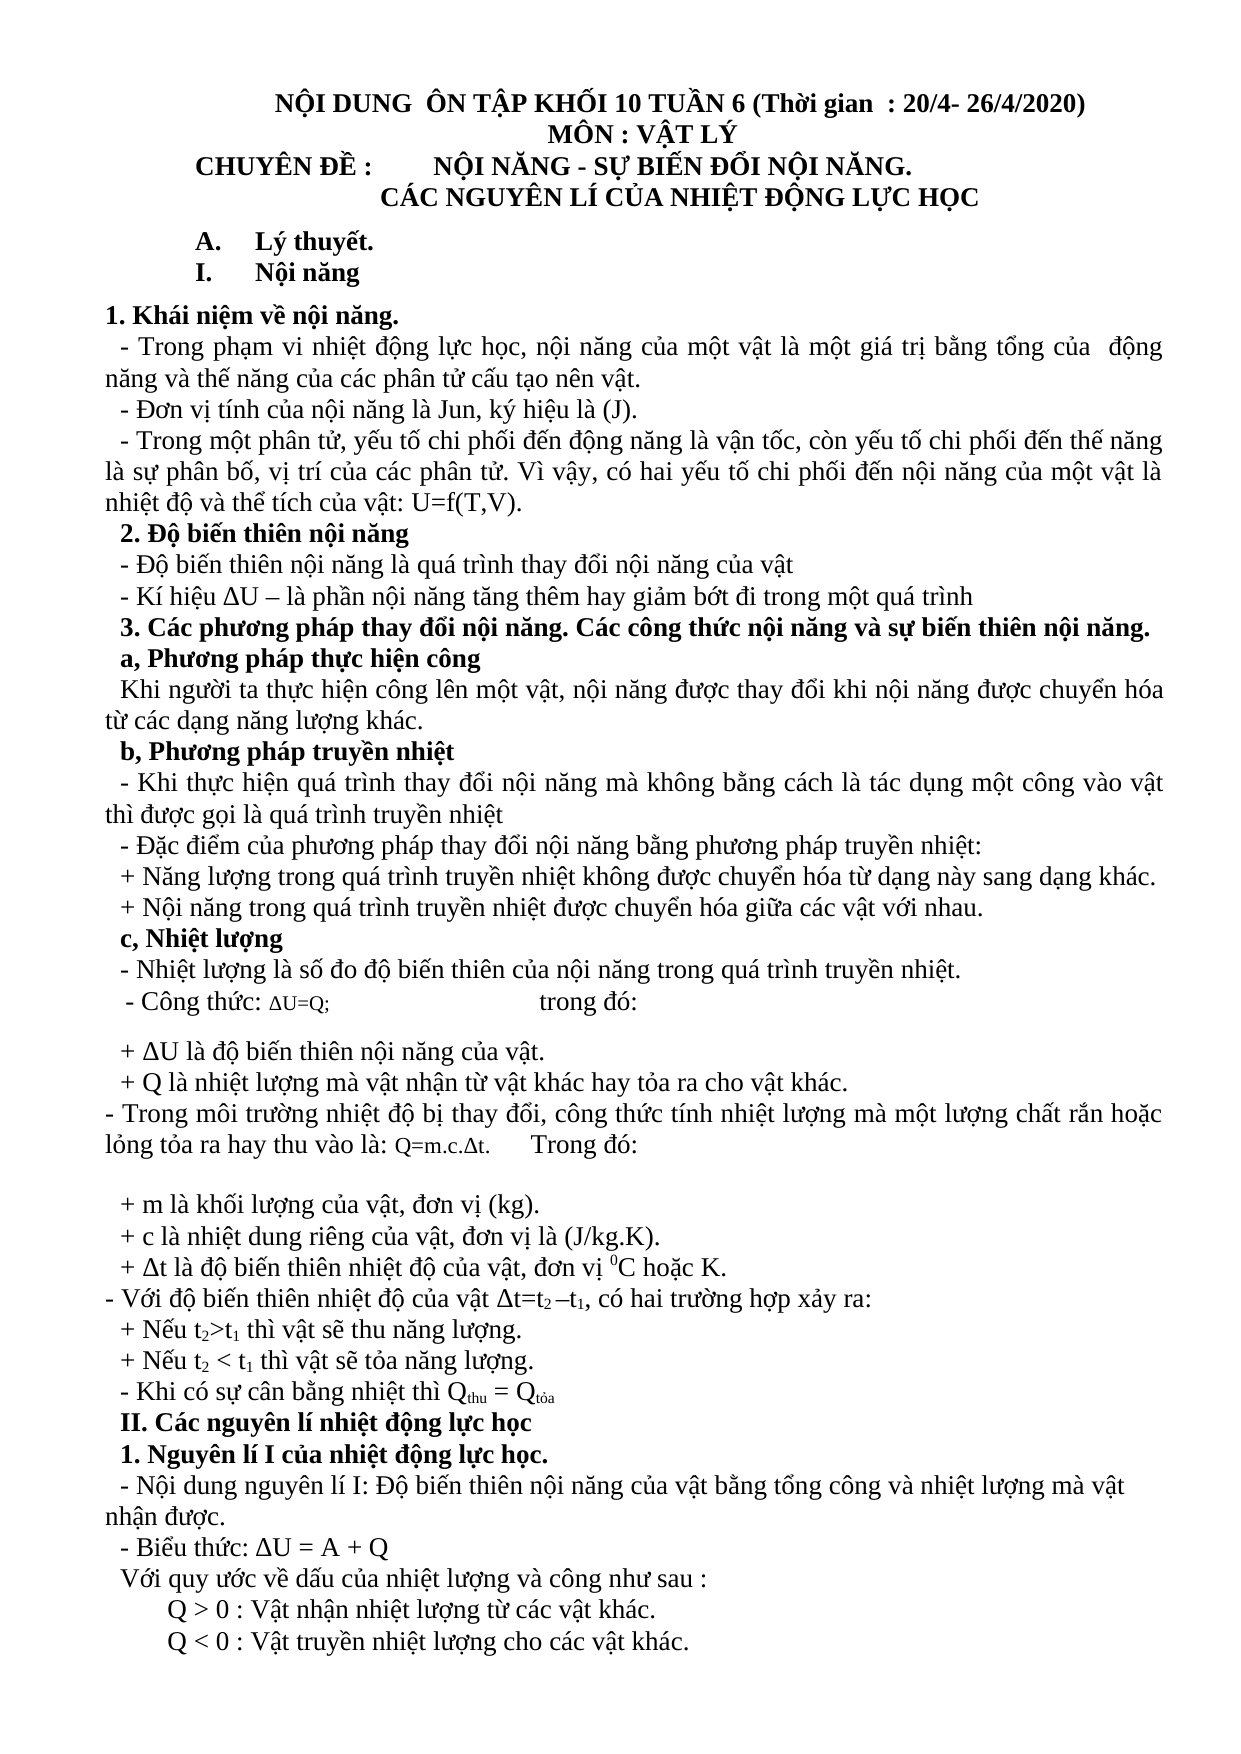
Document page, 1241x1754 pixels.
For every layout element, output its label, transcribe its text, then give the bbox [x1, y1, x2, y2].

text - Biểu thức: ∆U = A + Q [105, 1531, 1165, 1562]
text + Nếu t2 < t1 thì vật sẽ tỏa năng lượng. [105, 1344, 1165, 1375]
text Q < 0 : Vật truyền nhiệt lượng cho các vật khác. [105, 1624, 1165, 1656]
text - Với độ biến thiên nhiệt độ của vật Δt=t2 –t1, có hai trường hợp xảy ra: [105, 1282, 1165, 1313]
text + c là nhiệt dung riêng của vật, đơn vị là (J/kg.K). [105, 1220, 1165, 1251]
text - Công thức: ΔU=Q; trong đó: [105, 984, 1165, 1016]
text MÔN : VẬT LÝ [105, 119, 1165, 150]
text Q > 0 : Vật nhận nhiệt lượng từ các vật khác. [105, 1593, 1165, 1624]
text - Độ biến thiên nội năng là quá trình thay đổi nội năng của vật [105, 548, 1165, 580]
list Lý thuyết. [180, 224, 1165, 256]
text Khi người ta thực hiện công lên một vật, nội năng được thay đổi khi nội năng được chuyển hóa từ các dạng năng lượng khác. [105, 673, 1165, 735]
text + Nội năng trong quá trình truyền nhiệt được chuyển hóa giữa các vật với nhau. [105, 891, 1165, 922]
text - Nhiệt lượng là số đo độ biến thiên của nội năng trong quá trình truyền nhiệt. [105, 953, 1165, 984]
text a, Phương pháp thực hiện công [105, 642, 1165, 673]
text + Δt là độ biến thiên nhiệt độ của vật, đơn vị 0C hoặc K. [105, 1251, 1165, 1282]
text - Đơn vị tính của nội năng là Jun, ký hiệu là (J). [105, 393, 1165, 424]
text - Trong môi trường nhiệt độ bị thay đổi, công thức tính nhiệt lượng mà một lượng chất rắn hoặc lỏng tỏa ra hay thu vào là: Q=m.c.Δt. Trong đó: [105, 1097, 1165, 1159]
text - Trong phạm vi nhiệt động lực học, nội năng của một vật là một giá trị bằng tổng của động năng và thế năng của các phân tử cấu tạo nên vật. [105, 331, 1165, 393]
text CHUYÊN ĐỀ : NỘI NĂNG - SỰ BIẾN ĐỔI NỘI NĂNG. [180, 150, 1165, 181]
text 2. Độ biến thiên nội năng [105, 517, 1165, 548]
text NỘI DUNG ÔN TẬP KHỐI 10 TUẦN 6 (Thời gian : 20/4- 26/4/2020) [180, 87, 1165, 119]
text 1. Nguyên lí I của nhiệt động lực học. [105, 1438, 1165, 1469]
text - Trong một phân tử, yếu tố chi phối đến động năng là vận tốc, còn yếu tố chi phối đến thế năng là sự phân bố, vị trí của các phân tử. Vì vậy, có hai yếu tố chi phối đến nội năng của một vật là nhiệt độ và thể tích của vật: U=f(T,V). [105, 424, 1165, 517]
text II. Các nguyên lí nhiệt động lực học [105, 1407, 1165, 1438]
text 3. Các phương pháp thay đổi nội năng. Các công thức nội năng và sự biến thiên nội năng. [105, 611, 1165, 642]
text - Nội dung nguyên lí I: Độ biến thiên nội năng của vật bằng tổng công và nhiệt lượng mà vật nhận được. [105, 1469, 1165, 1531]
text + Nếu t2>t1 thì vật sẽ thu năng lượng. [105, 1313, 1165, 1344]
text + ΔU là độ biến thiên nội năng của vật. [105, 1035, 1165, 1066]
text - Khi thực hiện quá trình thay đổi nội năng mà không bằng cách là tác dụng một công vào vật thì được gọi là quá trình truyền nhiệt [105, 767, 1165, 829]
text c, Nhiệt lượng [105, 922, 1165, 953]
text + Năng lượng trong quá trình truyền nhiệt không được chuyển hóa từ dạng này sang dạng khác. [105, 860, 1165, 891]
text CÁC NGUYÊN LÍ CỦA NHIỆT ĐỘNG LỰC HỌC [180, 181, 1165, 212]
text b, Phương pháp truyền nhiệt [105, 735, 1165, 767]
text + m là khối lượng của vật, đơn vị (kg). [105, 1188, 1165, 1220]
text - Đặc điểm của phương pháp thay đổi nội năng bằng phương pháp truyền nhiệt: [105, 829, 1165, 860]
text + Q là nhiệt lượng mà vật nhận từ vật khác hay tỏa ra cho vật khác. [105, 1066, 1165, 1097]
text - Khi có sự cân bằng nhiệt thì Qthu = Qtỏa [105, 1375, 1165, 1407]
text - Kí hiệu ∆U – là phần nội năng tăng thêm hay giảm bớt đi trong một quá trình [105, 580, 1165, 611]
list Nội năng [180, 256, 1165, 287]
text Với quy ước về dấu của nhiệt lượng và công như sau : [105, 1562, 1165, 1593]
text 1. Khái niệm về nội năng. [105, 299, 1165, 331]
